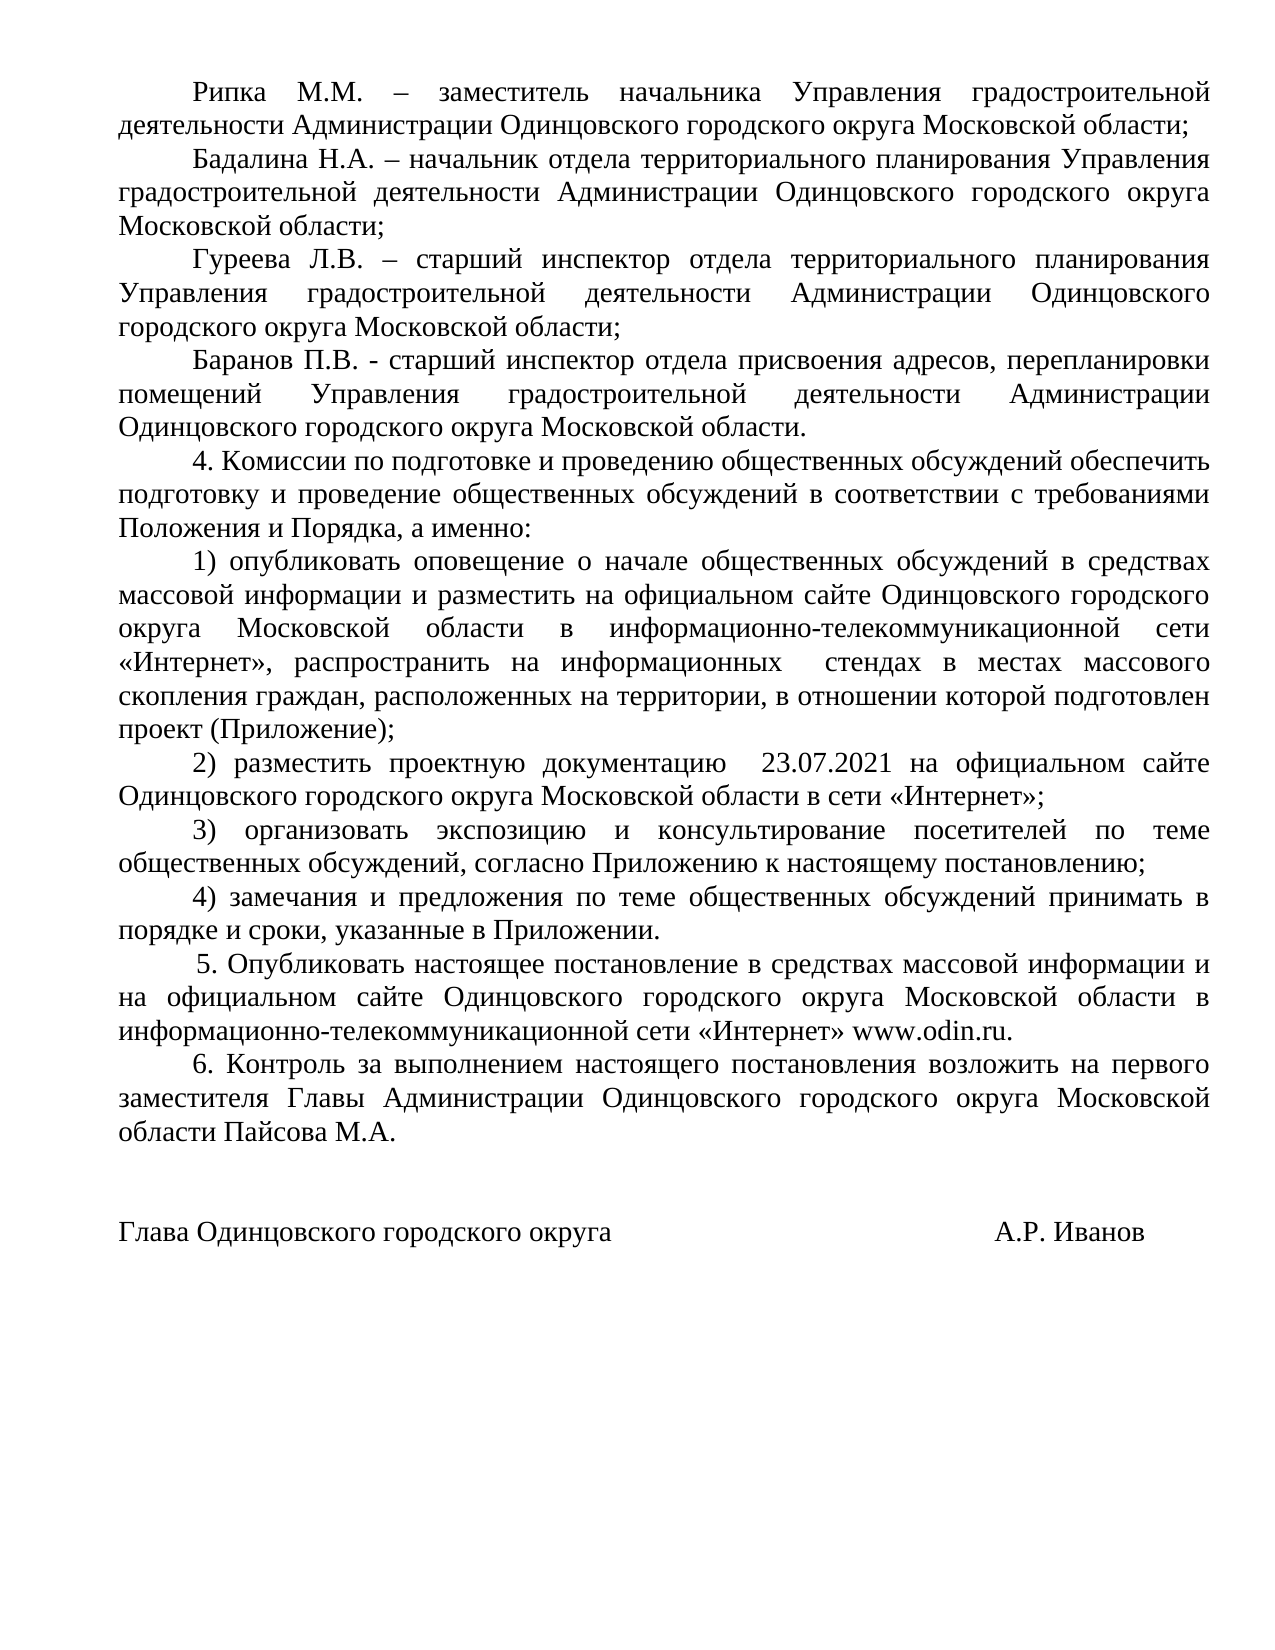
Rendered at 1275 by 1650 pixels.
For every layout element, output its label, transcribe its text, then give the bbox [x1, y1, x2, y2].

text 2) разместить проектную документацию 23.07.2021 на официальном сайте Одинцовского городского округа Московской области в сети «Интернет»; [118, 745, 1211, 812]
text Рипка М.М. – заместитель начальника Управления градостроительной деятельности Администрации Одинцовского городского округа Московской области; [118, 74, 1211, 141]
text 4. Комиссии по подготовке и проведению общественных обсуждений обеспечить подготовку и проведение общественных обсуждений в соответствии с требованиями Положения и Порядка, а именно: [118, 443, 1211, 543]
text Гуреева Л.В. – старший инспектор отдела территориального планирования Управления градостроительной деятельности Администрации Одинцовского городского округа Московской области; [118, 242, 1211, 342]
text Глава Одинцовского городского округа А.Р. Иванов [118, 1214, 1211, 1248]
text 3) организовать экспозицию и консультирование посетителей по теме общественных обсуждений, согласно Приложению к настоящему постановлению; [118, 812, 1211, 879]
text 4) замечания и предложения по теме общественных обсуждений принимать в порядке и сроки, указанные в Приложении. [118, 879, 1211, 946]
text 5. Опубликовать настоящее постановление в средствах массовой информации и на официальном сайте Одинцовского городского округа Московской области в информационно-телекоммуникационной сети «Интернет» www.odin.ru. [118, 946, 1211, 1047]
text 1) опубликовать оповещение о начале общественных обсуждений в средствах массовой информации и разместить на официальном сайте Одинцовского городского округа Московской области в информационно-телекоммуникационной сети «Интернет», распространить на информационных стендах в местах массового скопления граждан, расположенных на территории, в отношении которой подготовлен проект (Приложение); [118, 543, 1211, 745]
text 6. Контроль за выполнением настоящего постановления возложить на первого заместителя Главы Администрации Одинцовского городского округа Московской области Пайсова М.А. [118, 1047, 1211, 1147]
text Баранов П.В. - старший инспектор отдела присвоения адресов, перепланировки помещений Управления градостроительной деятельности Администрации Одинцовского городского округа Московской области. [118, 342, 1211, 443]
text Бадалина Н.А. – начальник отдела территориального планирования Управления градостроительной деятельности Администрации Одинцовского городского округа Московской области; [118, 141, 1211, 242]
